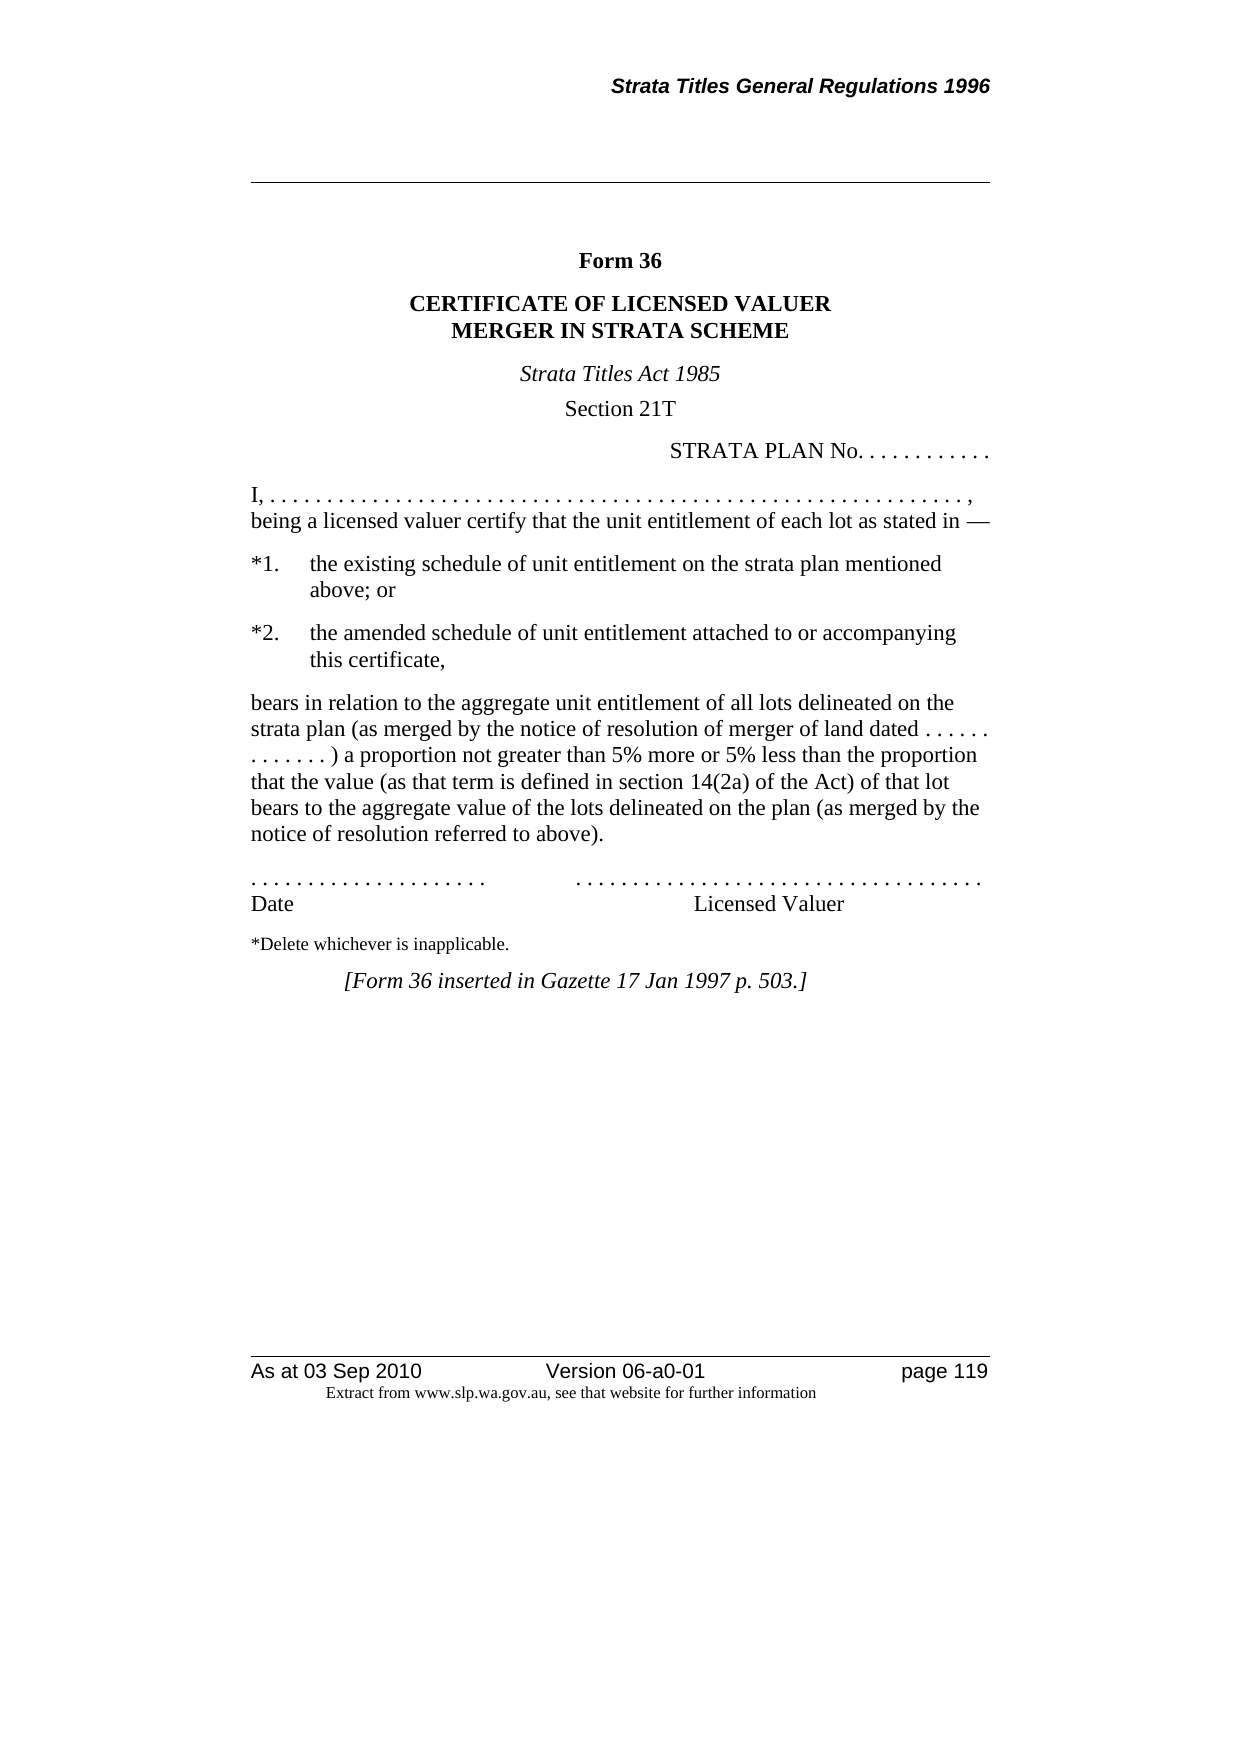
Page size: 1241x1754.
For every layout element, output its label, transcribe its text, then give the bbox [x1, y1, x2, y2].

text . . . . . . . . . . . . . . . . . . . . . . . . . . . . . . . . . . . . . . . . . . . . . . . . . . . . . . . . . [251, 863, 990, 890]
text bears in relation to the aggregate unit entitlement of all lots delineated on the strata plan (as merged by the notice of resolution of merger of land dated . . . . . . . . . . . . . ) a proportion not greater than 5% more or 5% less than the proportion that the value (as that term is defined in section 14(2a) of the Act) of that lot bears to the aggregate value of the lots delineated on the plan (as merged by the notice of resolution referred to above). [251, 689, 990, 847]
text *1. the existing schedule of unit entitlement on the strata plan mentioned above; or [251, 550, 990, 603]
text *Delete whichever is inapplicable. [251, 933, 990, 954]
subtitle Form 36 [251, 247, 990, 274]
subtitle CERTIFICATE OF LICENSED VALUER MERGER IN STRATA SCHEME [251, 291, 990, 343]
subtitle Section 21T [251, 394, 990, 421]
text I, . . . . . . . . . . . . . . . . . . . . . . . . . . . . . . . . . . . . . . . . . . . . . . . . . . . . . . . . . . . . . , [251, 481, 990, 507]
subtitle Strata Titles Act 1985 [251, 360, 990, 386]
text [Form 36 inserted in Gazette 17 Jan 1997 p. 503.] [251, 967, 990, 993]
text being a licensed valuer certify that the unit entitlement of each lot as stated in — [251, 507, 990, 533]
text *2. the amended schedule of unit entitlement attached to or accompanying this certificate, [251, 619, 990, 672]
subtitle STRATA PLAN No. . . . . . . . . . . . [251, 438, 990, 464]
text Date Licensed Valuer [251, 890, 990, 916]
